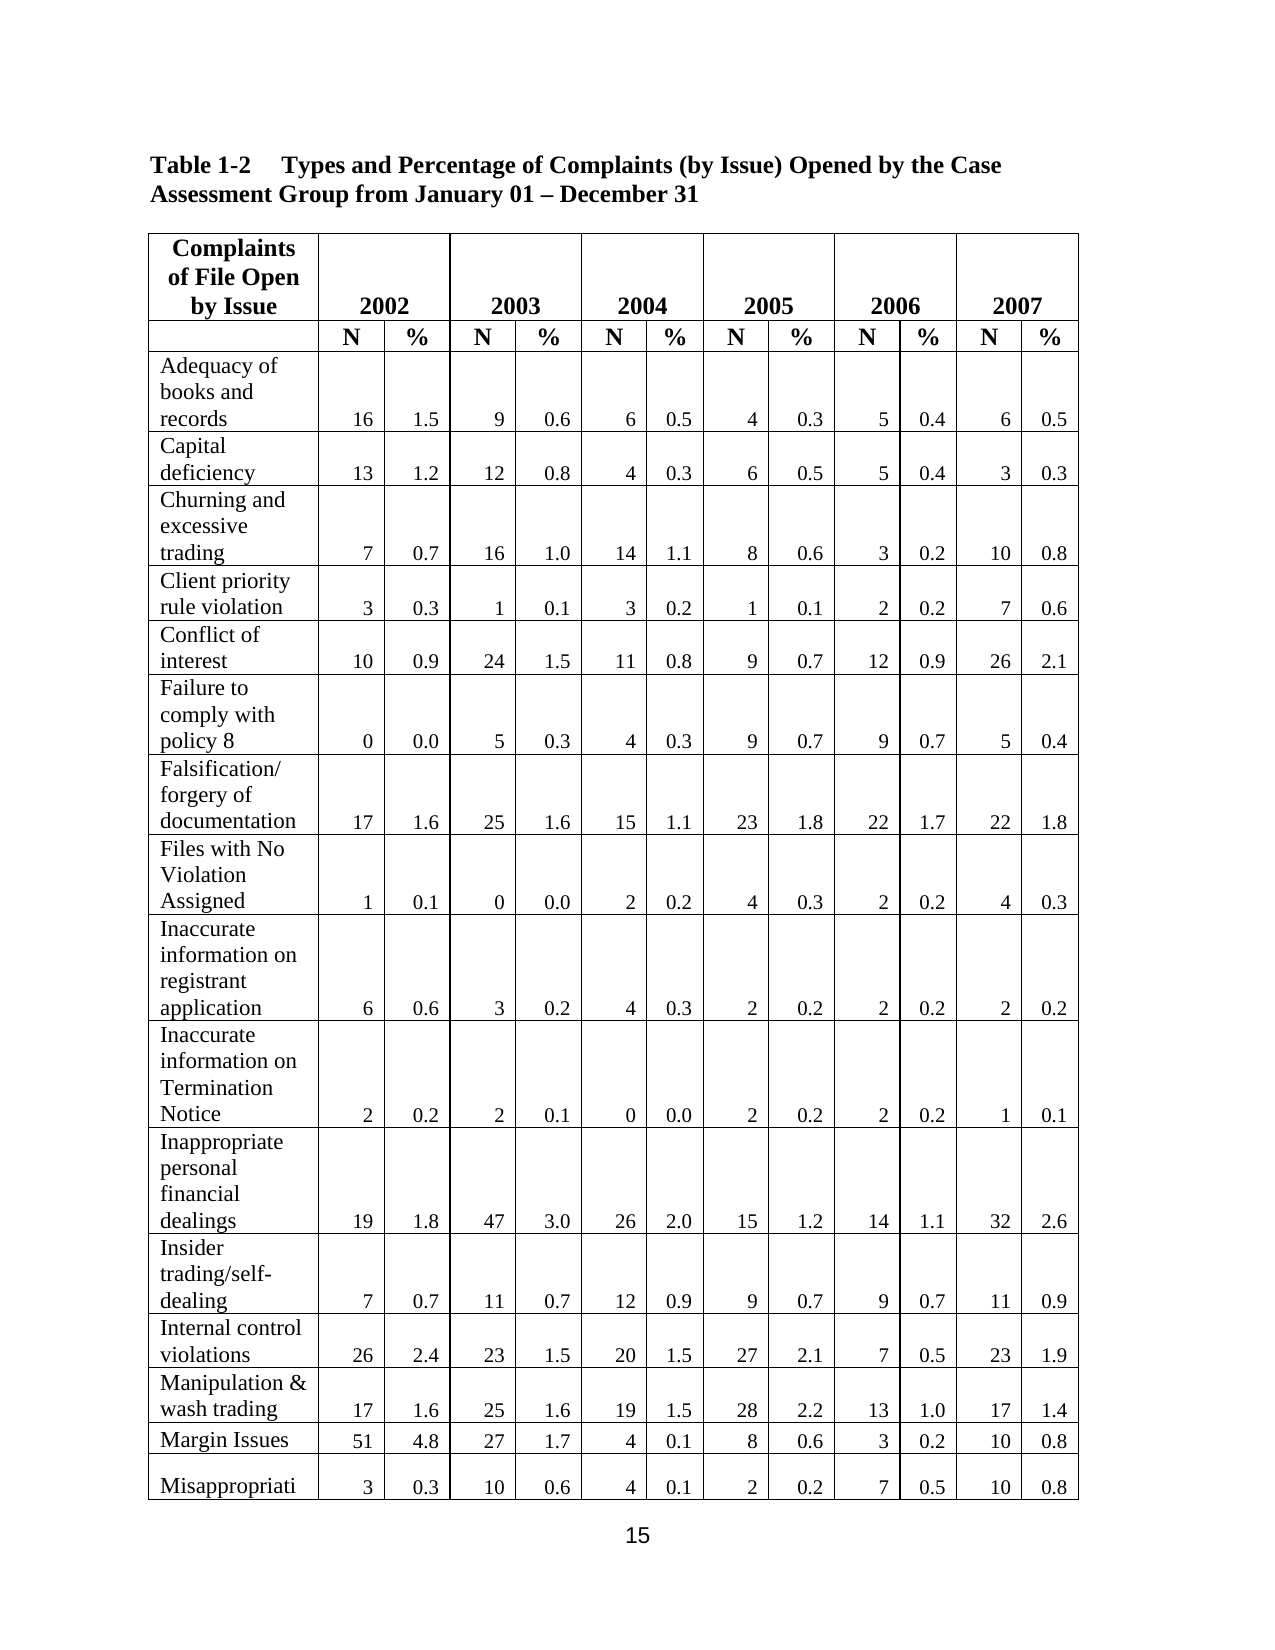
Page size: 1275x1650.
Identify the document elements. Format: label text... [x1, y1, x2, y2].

table_cell 0.2 [1022, 915, 1078, 1020]
table_cell 1.6 [516, 755, 581, 834]
table_cell 0 [319, 675, 384, 753]
table_cell 0.4 [1022, 675, 1078, 753]
table_cell 0.8 [1022, 1423, 1078, 1453]
table_cell 0.5 [647, 352, 703, 431]
table_cell 0.9 [901, 621, 956, 673]
table_cell 12 [835, 621, 899, 673]
table_cell 9 [835, 675, 899, 753]
table_cell 0.2 [901, 835, 956, 914]
table_cell 0.3 [769, 352, 834, 431]
table_cell 0.5 [901, 1314, 956, 1367]
table_cell 1.0 [516, 486, 581, 565]
table_cell 1.1 [647, 755, 703, 834]
table_cell 24 [451, 621, 515, 673]
table_cell 0.3 [1022, 835, 1078, 914]
table_cell 7 [835, 1314, 899, 1367]
table_cell 0 [451, 835, 515, 914]
table_cell 3 [319, 566, 384, 620]
table_cell 2 [835, 566, 899, 620]
table_cell 2 [835, 915, 899, 1020]
table_cell 51 [319, 1423, 384, 1453]
table_cell 11 [582, 621, 646, 673]
table_cell 22 [835, 755, 899, 834]
table_cell 0.3 [1022, 432, 1078, 485]
table_cell 3 [957, 432, 1021, 485]
table_cell Insider trading/self-dealing [149, 1234, 318, 1313]
table_cell 4 [582, 675, 646, 753]
table_cell N [704, 321, 768, 351]
table_header 2005 [704, 234, 834, 320]
table_cell N [582, 321, 646, 351]
table_cell 0.9 [647, 1234, 703, 1313]
table_cell 23 [957, 1314, 1021, 1367]
table_cell 10 [451, 1454, 515, 1499]
table_cell 17 [319, 755, 384, 834]
table_cell 0.6 [769, 1423, 834, 1453]
table_cell 0.1 [516, 566, 581, 620]
table_cell 1.5 [385, 352, 449, 431]
table_cell N [835, 321, 899, 351]
table_cell 16 [451, 486, 515, 565]
table_cell 2.4 [385, 1314, 449, 1367]
text Table 1-2 Types and Percentage of Complaints (by Issue) Opened by the Case Assessment Group from January 01 – December 31 [150, 150, 1125, 207]
table_cell Falsification/forgery of documentation [149, 755, 318, 834]
table_cell 1 [957, 1021, 1021, 1127]
table_cell 0.8 [1022, 1454, 1078, 1499]
table_cell 0.9 [385, 621, 449, 673]
table_cell 2 [957, 915, 1021, 1020]
table_cell 9 [704, 675, 768, 753]
table_cell 0.3 [516, 675, 581, 753]
table_cell 32 [957, 1128, 1021, 1233]
table_cell 13 [835, 1368, 899, 1422]
table_cell 19 [582, 1368, 646, 1422]
table_cell 2 [704, 1021, 768, 1127]
table_cell 11 [957, 1234, 1021, 1313]
table_cell 4 [957, 835, 1021, 914]
table_cell 0.0 [385, 675, 449, 753]
table_cell 15 [582, 755, 646, 834]
table_cell 3 [835, 486, 899, 565]
table_cell 0.7 [901, 1234, 956, 1313]
table_cell 0.3 [647, 432, 703, 485]
table_cell Inappropriate personal financial dealings [149, 1128, 318, 1233]
table_cell 26 [582, 1128, 646, 1233]
table_cell 0.2 [769, 915, 834, 1020]
table_cell 25 [451, 1368, 515, 1422]
table_cell 1 [704, 566, 768, 620]
table_cell 6 [319, 915, 384, 1020]
table_cell 3 [319, 1454, 384, 1499]
table_cell 0.6 [516, 352, 581, 431]
table_cell 7 [319, 486, 384, 565]
table_cell 5 [451, 675, 515, 753]
table_cell 0.3 [385, 1454, 449, 1499]
table_cell 0.2 [769, 1454, 834, 1499]
table_header 2002 [319, 234, 449, 320]
table_cell Capital deficiency [149, 432, 318, 485]
table_cell 4 [704, 352, 768, 431]
table_cell 0.2 [647, 566, 703, 620]
table_cell Adequacy of books and records [149, 352, 318, 431]
table_cell 9 [451, 352, 515, 431]
table_cell 1.4 [1022, 1368, 1078, 1422]
table_cell 1.2 [385, 432, 449, 485]
table_cell 1.8 [385, 1128, 449, 1233]
table_cell 26 [957, 621, 1021, 673]
table_cell 0.1 [647, 1454, 703, 1499]
table_cell 5 [835, 352, 899, 431]
table_cell Inaccurate information on registrant application [149, 915, 318, 1020]
table_cell 2.1 [769, 1314, 834, 1367]
table_cell 0.5 [769, 432, 834, 485]
table_cell 2 [451, 1021, 515, 1127]
table_cell 0.9 [1022, 1234, 1078, 1313]
table_cell 23 [704, 755, 768, 834]
table_cell 0.7 [385, 486, 449, 565]
table_cell Client priority rule violation [149, 566, 318, 620]
table_cell 0.3 [647, 675, 703, 753]
table_cell % [1022, 321, 1078, 351]
table_cell 0 [582, 1021, 646, 1127]
table_cell 0.1 [1022, 1021, 1078, 1127]
table_cell 0.8 [1022, 486, 1078, 565]
table_cell Files with No Violation Assigned [149, 835, 318, 914]
table_cell 1.1 [901, 1128, 956, 1233]
table_cell 4 [582, 1423, 646, 1453]
table_cell 0.6 [516, 1454, 581, 1499]
table_cell 12 [451, 432, 515, 485]
table_cell 47 [451, 1128, 515, 1233]
table_cell 2 [704, 915, 768, 1020]
table_cell 9 [704, 1234, 768, 1313]
table_cell 0.1 [516, 1021, 581, 1127]
table_cell 8 [704, 486, 768, 565]
table_cell 0.1 [385, 835, 449, 914]
table_cell 19 [319, 1128, 384, 1233]
table_cell 0.2 [901, 566, 956, 620]
table_cell Conflict of interest [149, 621, 318, 673]
table_cell 25 [451, 755, 515, 834]
table_cell 4 [704, 835, 768, 914]
table_cell 0.7 [385, 1234, 449, 1313]
table_cell 1.1 [647, 486, 703, 565]
table_cell 5 [835, 432, 899, 485]
table_cell Inaccurate information on Termination Notice [149, 1021, 318, 1127]
table_cell 17 [319, 1368, 384, 1422]
table_cell 0.2 [516, 915, 581, 1020]
table_cell 0.2 [385, 1021, 449, 1127]
table_cell 4 [582, 432, 646, 485]
table_cell 0.4 [901, 352, 956, 431]
table_cell N [319, 321, 384, 351]
table_cell 1.8 [1022, 755, 1078, 834]
table_cell 26 [319, 1314, 384, 1367]
table_cell % [901, 321, 956, 351]
table_cell 27 [704, 1314, 768, 1367]
table_header 2003 [451, 234, 581, 320]
table_cell 22 [957, 755, 1021, 834]
table_cell 1 [319, 835, 384, 914]
table_cell 4.8 [385, 1423, 449, 1453]
table_cell 17 [957, 1368, 1021, 1422]
table_cell 0.7 [901, 675, 956, 753]
table_cell 10 [319, 621, 384, 673]
table_cell 0.5 [901, 1454, 956, 1499]
table_cell 3 [835, 1423, 899, 1453]
table_cell 0.3 [647, 915, 703, 1020]
table_cell 14 [835, 1128, 899, 1233]
table_cell 2.0 [647, 1128, 703, 1233]
table_cell 2 [835, 1021, 899, 1127]
table_cell 1.7 [901, 755, 956, 834]
table_cell 0.2 [901, 486, 956, 565]
table_cell 28 [704, 1368, 768, 1422]
table_cell % [769, 321, 834, 351]
table_cell % [516, 321, 581, 351]
table_cell 5 [957, 675, 1021, 753]
table_cell 0.2 [647, 835, 703, 914]
table_cell 0.5 [1022, 352, 1078, 431]
table_cell 3 [582, 566, 646, 620]
table_cell 1.5 [647, 1314, 703, 1367]
table_cell Failure to comply with policy 8 [149, 675, 318, 753]
table_cell 10 [957, 486, 1021, 565]
table_cell 2.1 [1022, 621, 1078, 673]
table_cell 7 [319, 1234, 384, 1313]
table_cell 10 [957, 1454, 1021, 1499]
table_cell 1.2 [769, 1128, 834, 1233]
table_cell 2 [319, 1021, 384, 1127]
table_cell 3.0 [516, 1128, 581, 1233]
table_cell 2 [704, 1454, 768, 1499]
table_cell 1.7 [516, 1423, 581, 1453]
table_cell 0.6 [769, 486, 834, 565]
table_cell 27 [451, 1423, 515, 1453]
table_cell 23 [451, 1314, 515, 1367]
table_cell 1.0 [901, 1368, 956, 1422]
table_cell 0.0 [516, 835, 581, 914]
table_cell Internal control violations [149, 1314, 318, 1367]
table_cell 1.5 [516, 1314, 581, 1367]
table_cell 9 [835, 1234, 899, 1313]
table_cell 0.6 [385, 915, 449, 1020]
table_cell N [957, 321, 1021, 351]
table_cell 10 [957, 1423, 1021, 1453]
table_cell 1.6 [385, 755, 449, 834]
table_cell 4 [582, 1454, 646, 1499]
table_cell Churning and excessive trading [149, 486, 318, 565]
table_cell Misappropriation of funds or securities [149, 1454, 318, 1499]
table_cell 6 [957, 352, 1021, 431]
table_cell 1.6 [516, 1368, 581, 1422]
table_cell 8 [704, 1423, 768, 1453]
table_cell 6 [704, 432, 768, 485]
table_cell Margin Issues [149, 1423, 318, 1453]
table_cell 7 [957, 566, 1021, 620]
table_cell 0.0 [647, 1021, 703, 1127]
table_header Complaints of File Open by Issue [149, 234, 318, 320]
table_cell 2.2 [769, 1368, 834, 1422]
table_cell 0.2 [901, 1021, 956, 1127]
table_cell 0.7 [769, 1234, 834, 1313]
table_cell 2 [835, 835, 899, 914]
table_cell 0.6 [1022, 566, 1078, 620]
table_cell 6 [582, 352, 646, 431]
table_cell 0.2 [901, 915, 956, 1020]
table_cell 0.7 [516, 1234, 581, 1313]
table_cell 2.6 [1022, 1128, 1078, 1233]
table_cell 13 [319, 432, 384, 485]
table_header 2006 [835, 234, 956, 320]
table_cell 0.8 [647, 621, 703, 673]
table_cell 1.6 [385, 1368, 449, 1422]
table_cell 1 [451, 566, 515, 620]
table_cell 0.2 [901, 1423, 956, 1453]
table_cell 14 [582, 486, 646, 565]
table_cell 1.8 [769, 755, 834, 834]
table_cell 20 [582, 1314, 646, 1367]
table_header 2007 [957, 234, 1078, 320]
table_header 2004 [582, 234, 703, 320]
table_cell 0.3 [769, 835, 834, 914]
table_cell 0.3 [385, 566, 449, 620]
table_cell 1.5 [516, 621, 581, 673]
table_cell Manipulation & wash trading [149, 1368, 318, 1422]
table_cell 11 [451, 1234, 515, 1313]
table_cell 0.7 [769, 621, 834, 673]
table_cell 0.7 [769, 675, 834, 753]
table_cell 9 [704, 621, 768, 673]
table_cell 7 [835, 1454, 899, 1499]
table_cell [149, 321, 318, 351]
table_cell 0.1 [647, 1423, 703, 1453]
table_cell 1.9 [1022, 1314, 1078, 1367]
table_cell 16 [319, 352, 384, 431]
table_cell % [385, 321, 449, 351]
table_cell 3 [451, 915, 515, 1020]
table_cell % [647, 321, 703, 351]
table_cell N [451, 321, 515, 351]
table_cell 0.8 [516, 432, 581, 485]
table_cell 4 [582, 915, 646, 1020]
table_cell 2 [582, 835, 646, 914]
table_cell 1.5 [647, 1368, 703, 1422]
table_cell 15 [704, 1128, 768, 1233]
table_cell 12 [582, 1234, 646, 1313]
table_cell 0.2 [769, 1021, 834, 1127]
table_cell 0.4 [901, 432, 956, 485]
table_cell 0.1 [769, 566, 834, 620]
